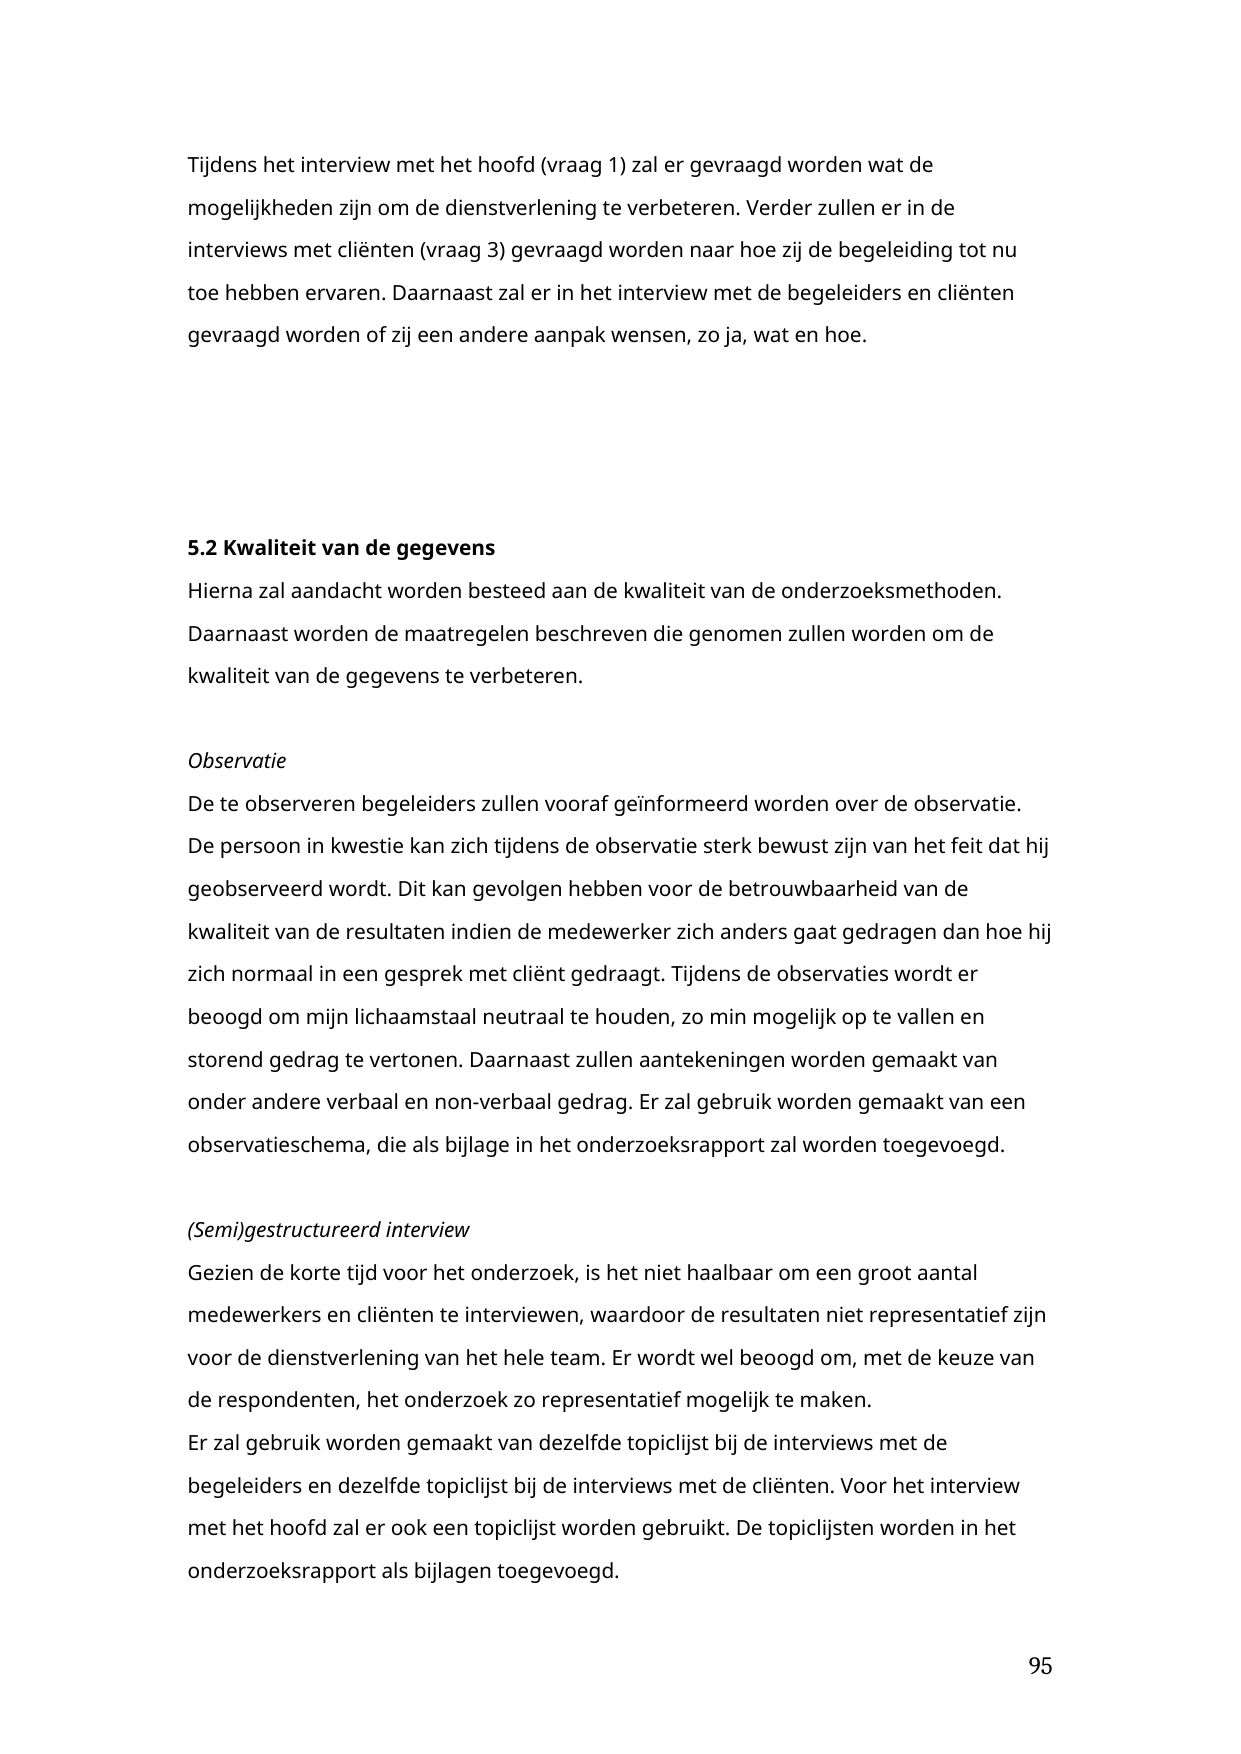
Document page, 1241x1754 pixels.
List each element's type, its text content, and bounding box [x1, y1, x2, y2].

text Er zal gebruik worden gemaakt van dezelfde topiclijst bij de interviews met de begeleiders en dezelfde topiclijst bij de interviews met de cliënten. Voor het interview met het hoofd zal er ook een topiclijst worden gebruikt. De topiclijsten worden in het onderzoeksrapport als bijlagen toegevoegd. [187, 1428, 1053, 1584]
text Hierna zal aandacht worden besteed aan de kwaliteit van de onderzoeksmethoden. Daarnaast worden de maatregelen beschreven die genomen zullen worden om de kwaliteit van de gegevens te verbeteren. [187, 576, 1053, 690]
text (Semi)gestructureerd interview [187, 1215, 1053, 1243]
text Gezien de korte tijd voor het onderzoek, is het niet haalbaar om een groot aantal medewerkers en cliënten te interviewen, waardoor de resultaten niet representatief zijn voor de dienstverlening van het hele team. Er wordt wel beoogd om, met de keuze van de respondenten, het onderzoek zo representatief mogelijk te maken. [187, 1258, 1053, 1414]
text 5.2 Kwaliteit van de gegevens [187, 533, 1053, 562]
text Tijdens het interview met het hoofd (vraag 1) zal er gevraagd worden wat de mogelijkheden zijn om de dienstverlening te verbeteren. Verder zullen er in de interviews met cliënten (vraag 3) gevraagd worden naar hoe zij de begeleiding tot nu toe hebben ervaren. Daarnaast zal er in het interview met de begeleiders en cliënten gevraagd worden of zij een andere aanpak wensen, zo ja, wat en hoe. [187, 150, 1053, 349]
text De te observeren begeleiders zullen vooraf geïnformeerd worden over de observatie. De persoon in kwestie kan zich tijdens de observatie sterk bewust zijn van het feit dat hij geobserveerd wordt. Dit kan gevolgen hebben voor de betrouwbaarheid van de kwaliteit van de resultaten indien de medewerker zich anders gaat gedragen dan hoe hij zich normaal in een gesprek met cliënt gedraagt. Tijdens de observaties wordt er beoogd om mijn lichaamstaal neutraal te houden, zo min mogelijk op te vallen en storend gedrag te vertonen. Daarnaast zullen aantekeningen worden gemaakt van onder andere verbaal en non-verbaal gedrag. Er zal gebruik worden gemaakt van een observatieschema, die als bijlage in het onderzoeksrapport zal worden toegevoegd. [187, 789, 1053, 1158]
text Observatie [187, 746, 1053, 775]
